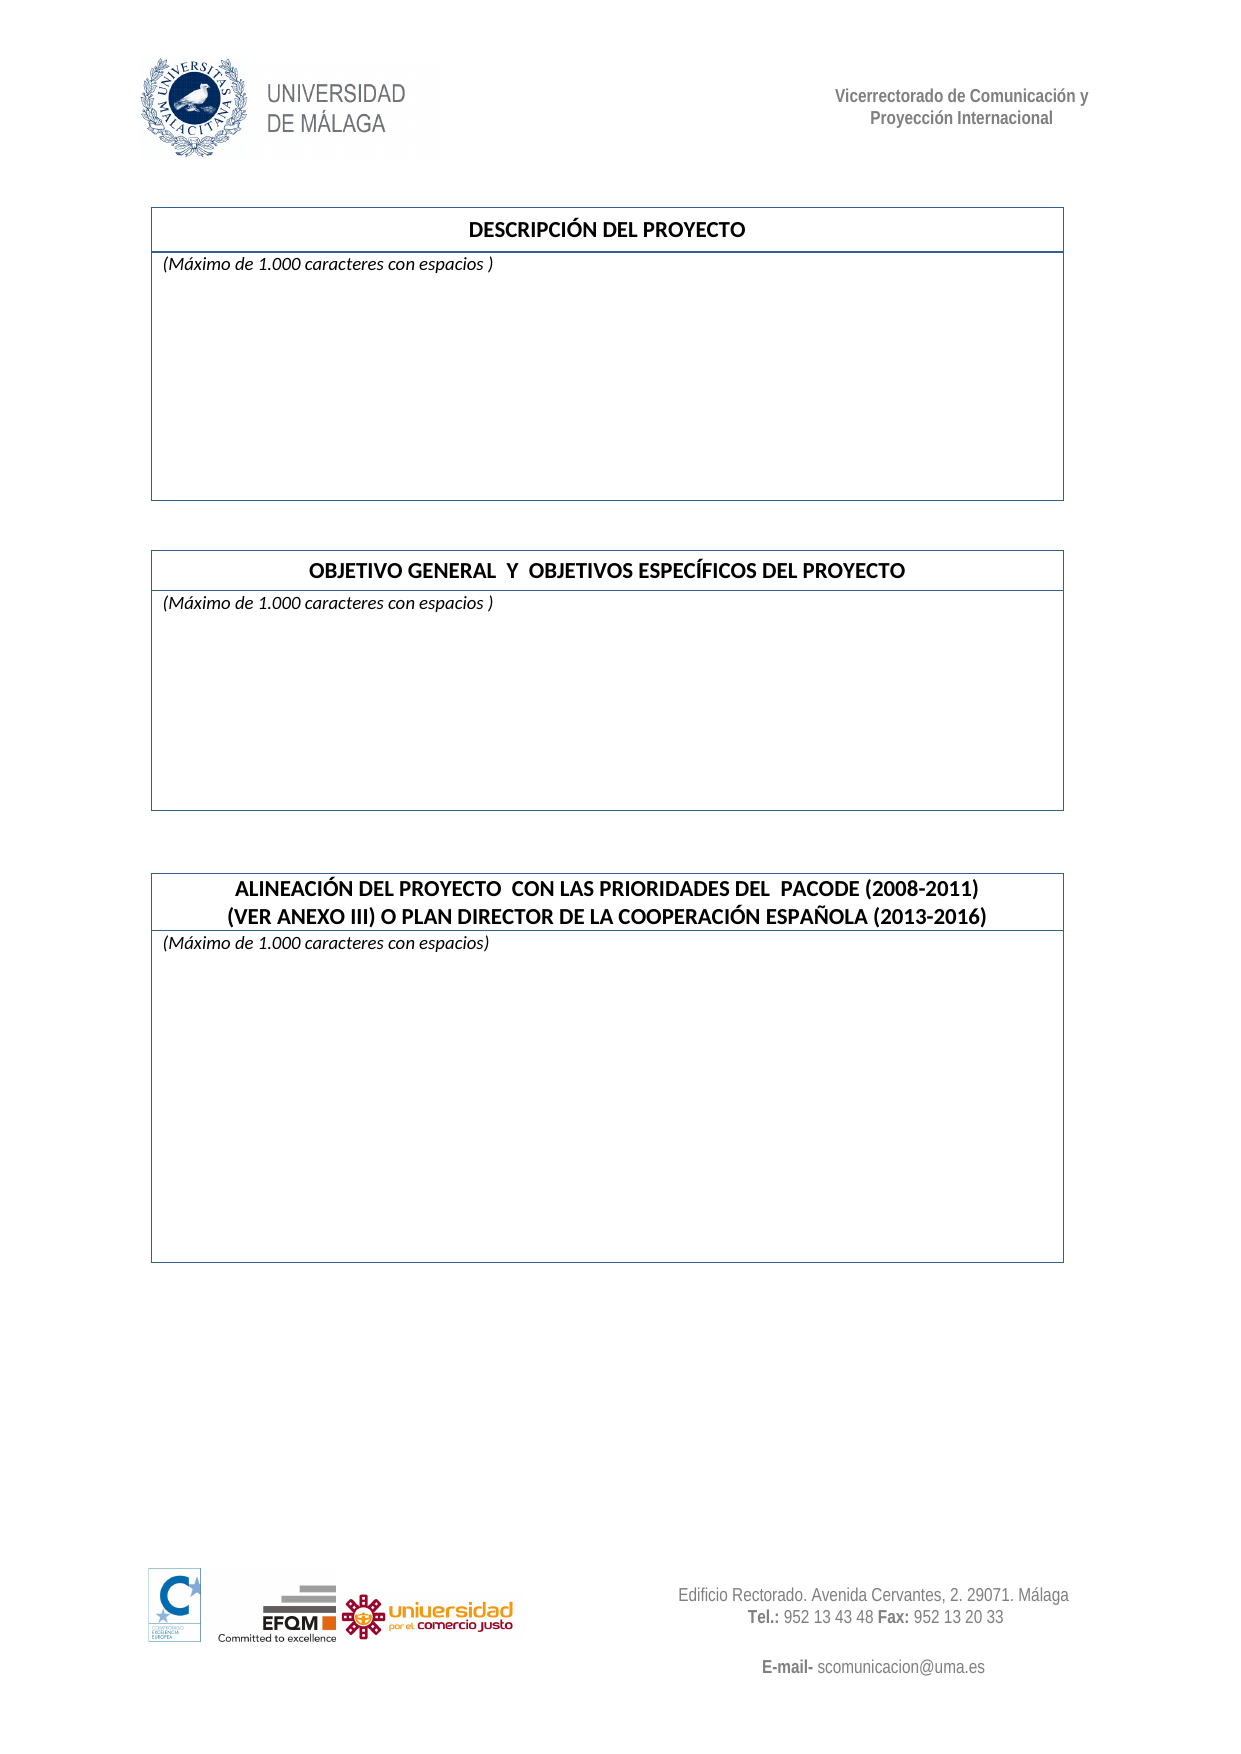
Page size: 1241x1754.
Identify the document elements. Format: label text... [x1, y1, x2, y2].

table_cell (Máximo de 1.000 caracteres con espacios ) [152, 253, 1063, 499]
picture [148, 1568, 522, 1643]
table_cell DESCRIPCIÓN DEL PROYECTO [152, 208, 1063, 251]
table_header Alineación del Proyecto con las Prioridades del PACODE (2008-2011) (ver ANEXO III) o Plan Director de la Cooperación Española (2013-2016) [152, 874, 1063, 930]
picture [140, 57, 442, 158]
table_cell (Máximo de 1.000 caracteres con espacios) [152, 931, 1063, 1262]
table_cell (Máximo de 1.000 caracteres con espacios ) [152, 591, 1063, 810]
table_header OBJETIVO GENERAL Y OBJETIVOS ESPECÍFICOS DEL PROYECTO [152, 551, 1063, 590]
